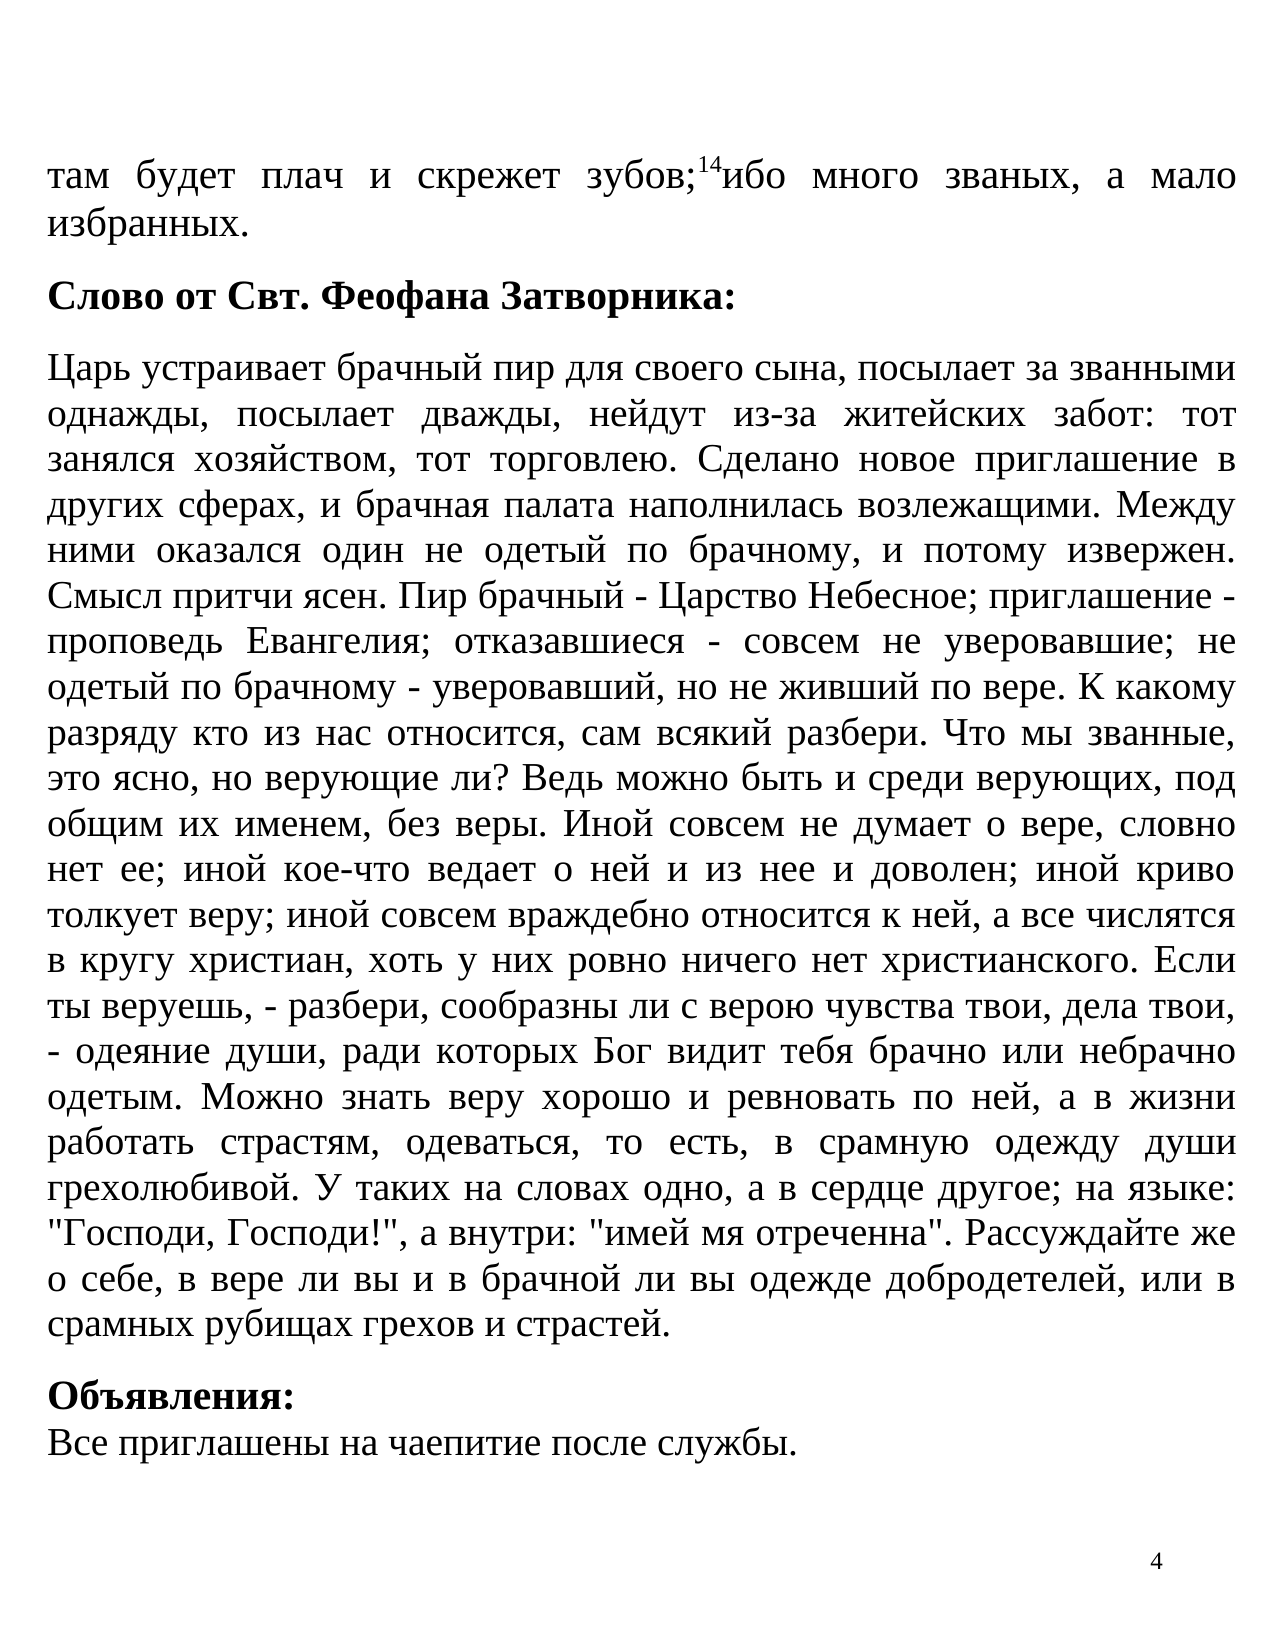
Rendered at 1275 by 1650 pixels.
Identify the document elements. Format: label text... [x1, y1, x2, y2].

text Объявления: [47, 1370, 1237, 1418]
text Слово от Свт. Феофана Затворника: [47, 271, 1237, 319]
text Все приглашены на чаепитие после службы. [47, 1418, 1237, 1464]
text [47, 150, 1237, 246]
text Царь устраивает брачный пир для своего сына, посылает за званными однажды, посылает дважды, нейдут из-за житейских забот: тот занялся хозяйством, тот торговлею. Сделано новое приглашение в других сферах, и брачная палата наполнилась возлежащими. Между ними оказался один не одетый по брачному, и потому извержен. Смысл притчи ясен. Пир брачный - Царство Небесное; приглашение - проповедь Евангелия; отказавшиеся - совсем не уверовавшие; не одетый по брачному - уверовавший, но не живший по вере. К какому разряду кто из нас относится, сам всякий разбери. Что мы званные, это ясно, но верующие ли? Ведь можно быть и среди верующих, под общим их именем, без веры. Иной совсем не думает о вере, словно нет ее; иной кое-что ведает о ней и из нее и доволен; иной криво толкует веру; иной совсем враждебно относится к ней, а все числятся в кругу христиан, хоть у них ровно ничего нет христианского. Если ты веруешь, - разбери, сообразны ли с верою чувства твои, дела твои, - одеяние души, ради которых Бог видит тебя брачно или небрачно одетым. Можно знать веру хорошо и ревновать по ней, а в жизни работать страстям, одеваться, то есть, в срамную одежду души грехолюбивой. У таких на словах одно, а в сердце другое; на языке: "Господи, Господи!", а внутри: "имей мя отреченна". Рассуждайте же о себе, в вере ли вы и в брачной ли вы одежде добродетелей, или в срамных рубищах грехов и страстей. [47, 344, 1237, 1345]
